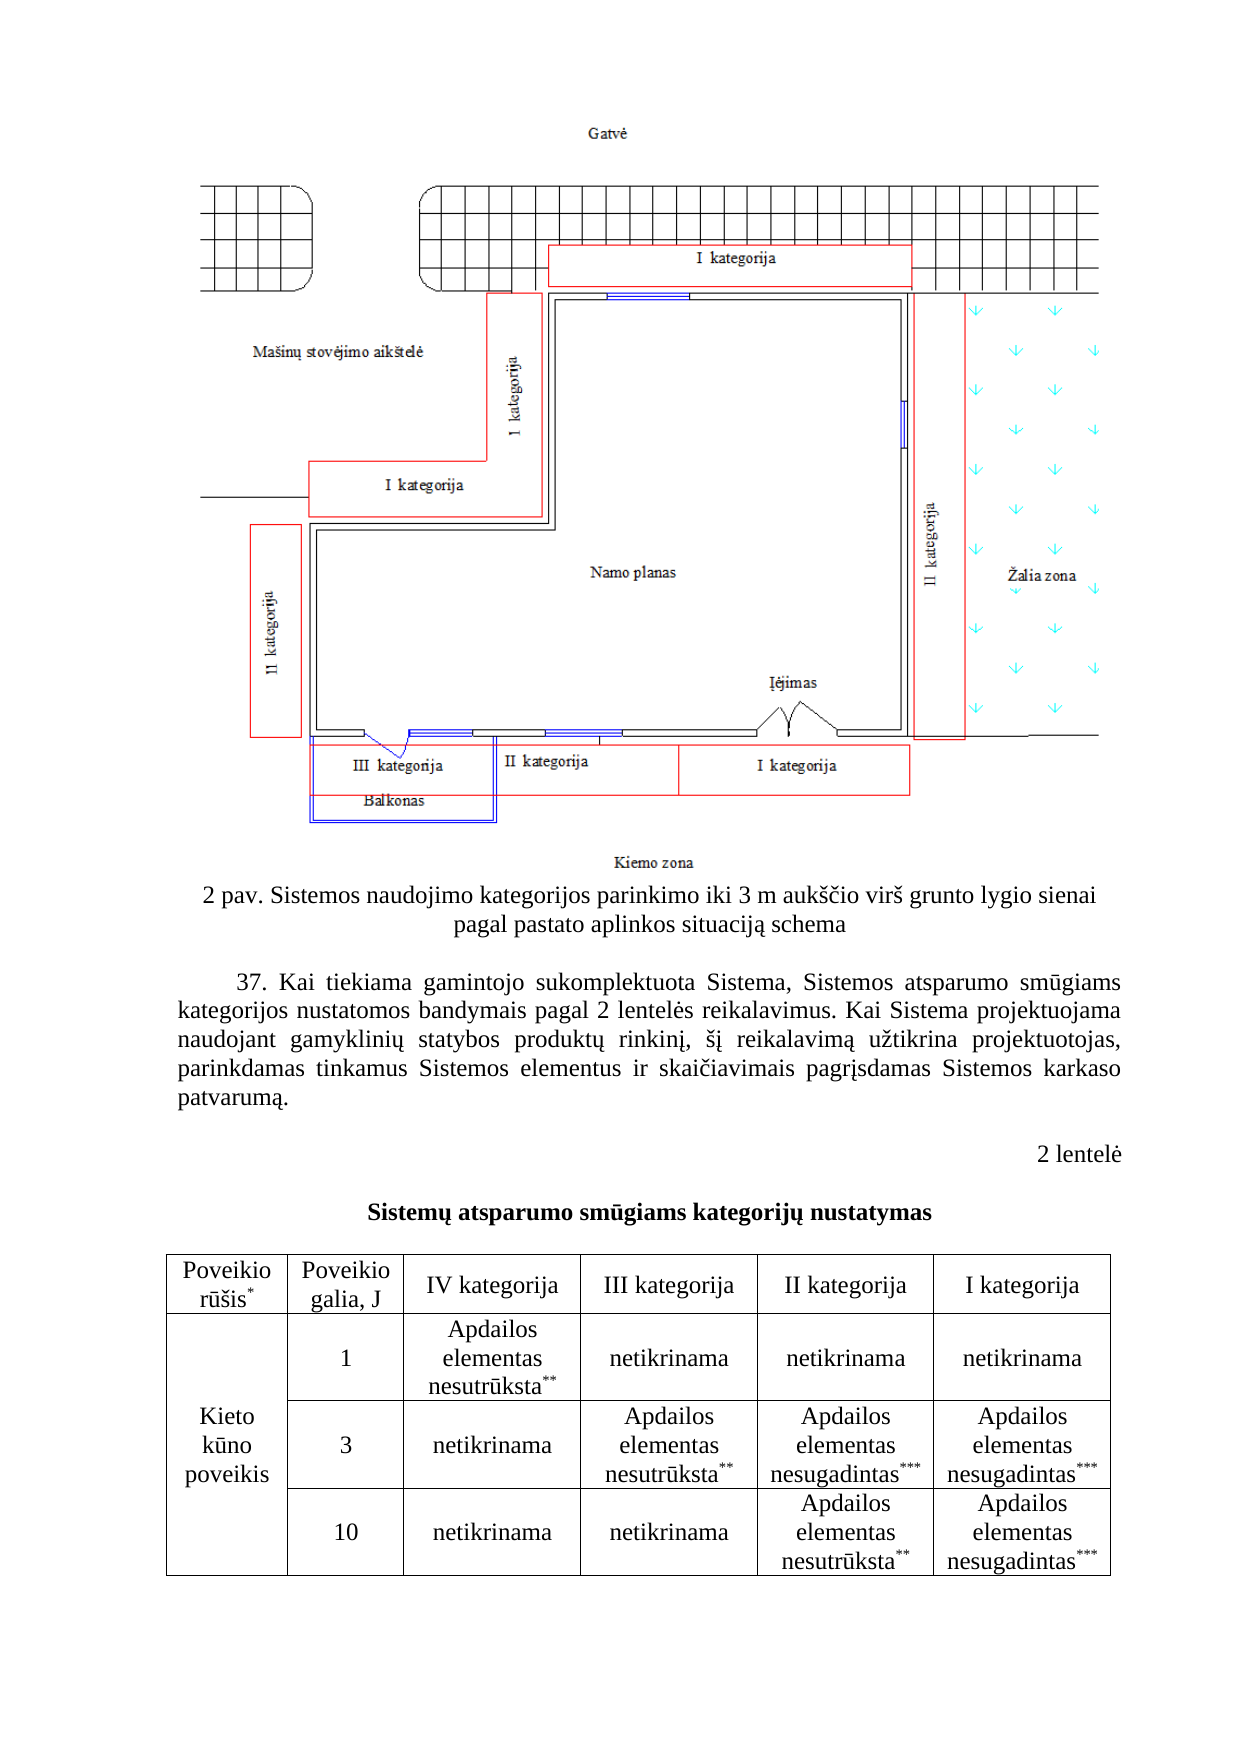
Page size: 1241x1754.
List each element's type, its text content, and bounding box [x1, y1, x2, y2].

table_cell netikrinama [758, 1314, 933, 1400]
table_cell netikrinama [581, 1489, 757, 1575]
table_cell Apdailos elementas nesutrūksta** [581, 1401, 757, 1487]
picture [200, 118, 1099, 881]
text 2 pav. Sistemos naudojimo kategorijos parinkimo iki 3 m aukščio virš grunto lygio sienai pagal pastato aplinkos situaciją schema [177, 881, 1122, 938]
table_header I kategorija [934, 1255, 1110, 1313]
table_header Poveikio rūšis* [167, 1255, 287, 1313]
text Sistemų atsparumo smūgiams kategorijų nustatymas [177, 1197, 1122, 1226]
table_header II kategorija [758, 1255, 933, 1313]
table_header III kategorija [581, 1255, 757, 1313]
table_cell Apdailos elementas nesugadintas*** [758, 1401, 933, 1487]
table_cell 3 [288, 1401, 403, 1487]
table_cell 1 [288, 1314, 403, 1400]
table_cell Kieto kūno poveikis [167, 1314, 287, 1575]
table_cell netikrinama [581, 1314, 757, 1400]
table_cell 10 [288, 1489, 403, 1575]
text 37. Kai tiekiama gamintojo sukomplektuota Sistema, Sistemos atsparumo smūgiams kategorijos nustatomos bandymais pagal 2 lentelės reikalavimus. Kai Sistema projektuojama naudojant gamyklinių statybos produktų rinkinį, šį reikalavimą užtikrina projektuotojas, parinkdamas tinkamus Sistemos elementus ir skaičiavimais pagrįsdamas Sistemos karkaso patvarumą. [177, 967, 1122, 1111]
table_cell Apdailos elementas nesutrūksta** [758, 1489, 933, 1575]
table_cell Apdailos elementas nesugadintas*** [934, 1401, 1110, 1487]
table_cell netikrinama [404, 1401, 580, 1487]
table_cell netikrinama [404, 1489, 580, 1575]
table_header IV kategorija [404, 1255, 580, 1313]
text 2 lentelė [177, 1139, 1122, 1168]
table_cell netikrinama [934, 1314, 1110, 1400]
table_header Poveikio galia, J [288, 1255, 403, 1313]
table_cell Apdailos elementas nesutrūksta** [404, 1314, 580, 1400]
table_cell Apdailos elementas nesugadintas*** [934, 1489, 1110, 1575]
